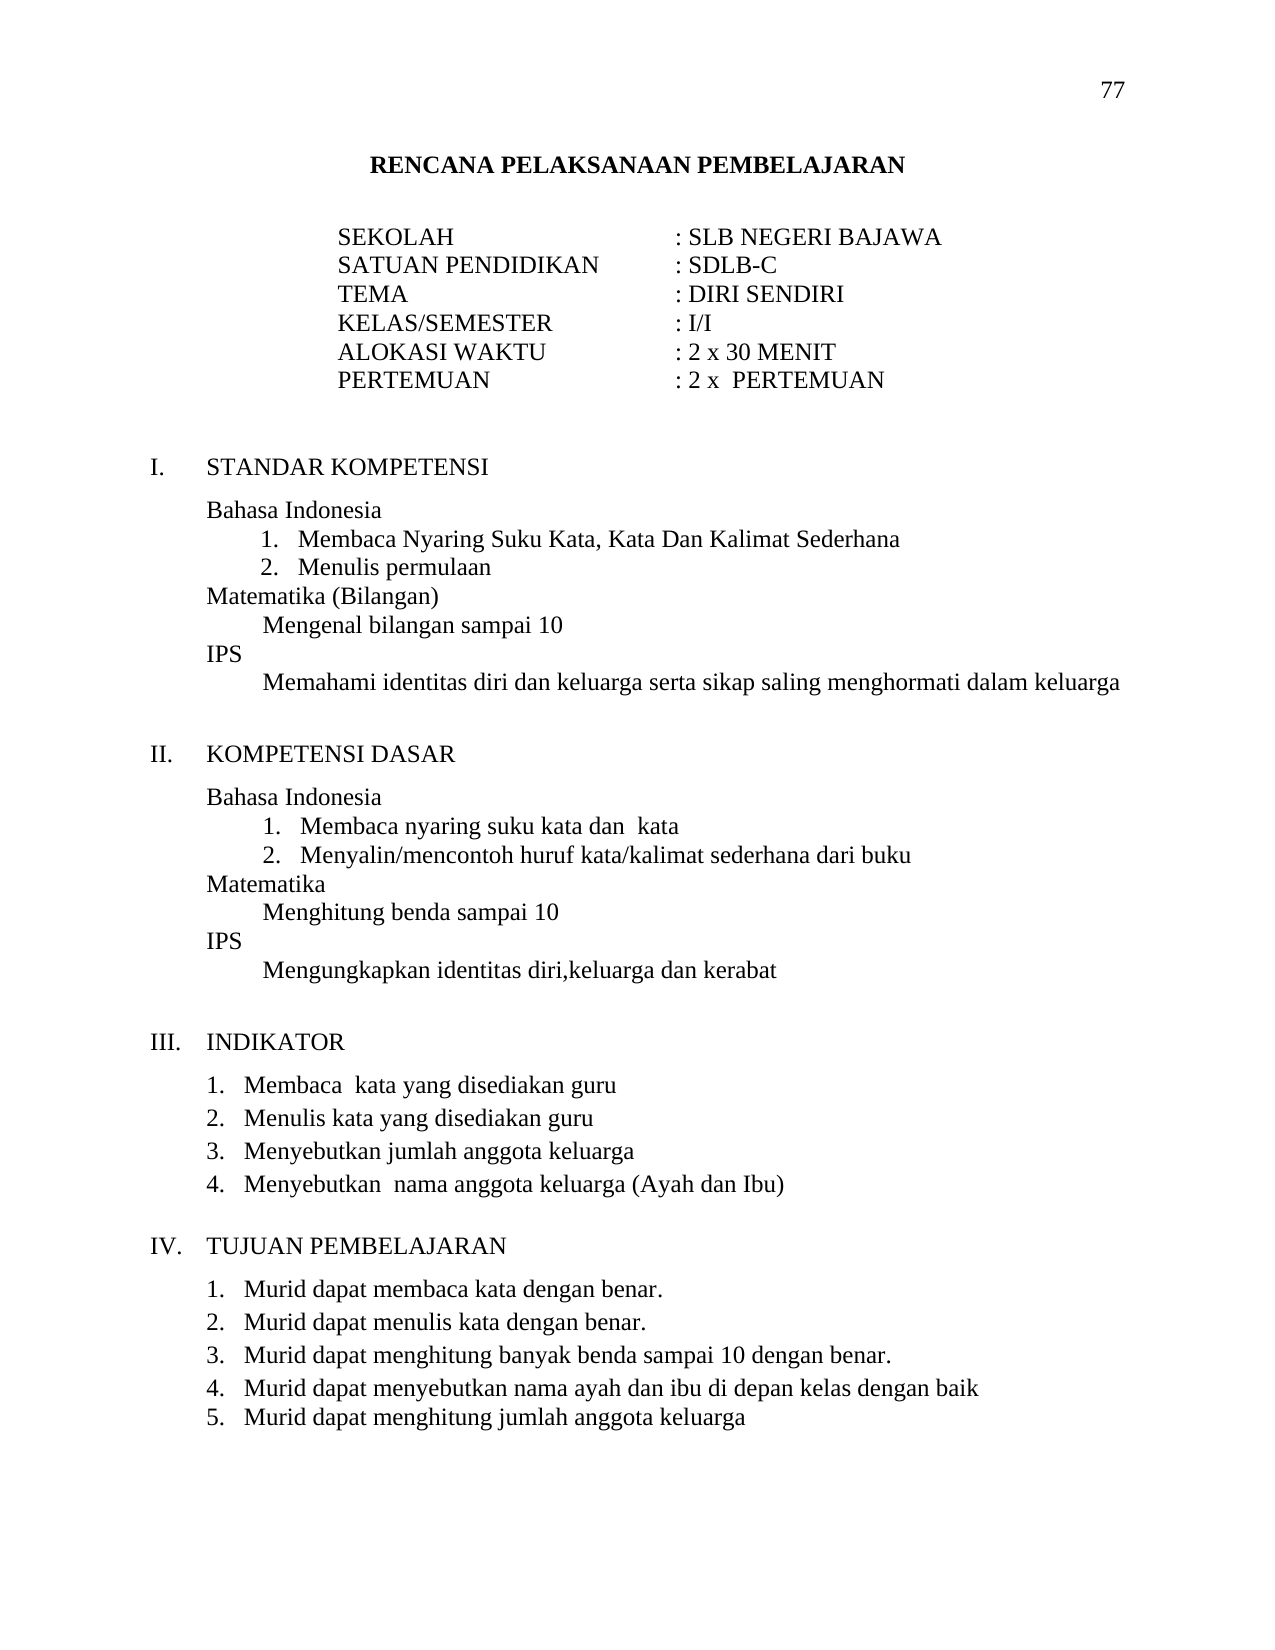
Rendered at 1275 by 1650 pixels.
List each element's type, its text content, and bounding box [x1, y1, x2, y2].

list Murid dapat menghitung jumlah anggota keluarga [206, 1402, 1125, 1431]
list Menyebutkan jumlah anggota keluarga [206, 1136, 1125, 1165]
list Menyebutkan nama anggota keluarga (Ayah dan Ibu) [206, 1169, 1125, 1198]
list TUJUAN PEMBELAJARAN [150, 1231, 1125, 1259]
list Menulis kata yang disediakan guru [206, 1103, 1125, 1132]
text ALOKASI WAKTU : 2 x 30 MENIT [337, 337, 1125, 366]
list Mengenal bilangan sampai 10 [262, 610, 1125, 639]
list KOMPETENSI DASAR [150, 739, 1125, 768]
list INDIKATOR [150, 1027, 1125, 1056]
text RENCANA PELAKSANAAN PEMBELAJARAN [150, 150, 1125, 179]
text Matematika (Bilangan) [206, 581, 1125, 610]
list IPS [206, 926, 1125, 955]
list Menyalin/mencontoh huruf kata/kalimat sederhana dari buku [262, 840, 1125, 869]
list Menghitung benda sampai 10 [262, 897, 1125, 926]
list Memahami identitas diri dan keluarga serta sikap saling menghormati dalam keluarga [262, 667, 1125, 696]
list Murid dapat menghitung banyak benda sampai 10 dengan benar. [206, 1340, 1125, 1369]
list Menulis permulaan [260, 552, 1125, 581]
list Matematika [206, 869, 1125, 897]
list Membaca kata yang disediakan guru [206, 1070, 1125, 1099]
list Murid dapat menyebutkan nama ayah dan ibu di depan kelas dengan baik [206, 1373, 1125, 1402]
list Bahasa Indonesia [206, 782, 1125, 811]
list Membaca nyaring suku kata dan kata [262, 811, 1125, 840]
list Murid dapat membaca kata dengan benar. [206, 1274, 1125, 1303]
text TEMA : DIRI SENDIRI [337, 279, 1125, 308]
list Bahasa Indonesia [206, 495, 1125, 524]
text SEKOLAH : SLB NEGERI BAJAWA [337, 222, 1125, 251]
text PERTEMUAN : 2 x PERTEMUAN [337, 366, 1125, 394]
text KELAS/SEMESTER : I/I [337, 308, 1125, 337]
list Membaca Nyaring Suku Kata, Kata Dan Kalimat Sederhana [260, 524, 1125, 552]
list IPS [206, 639, 1125, 667]
text SATUAN PENDIDIKAN : SDLB-C [337, 251, 1125, 279]
list STANDAR KOMPETENSI [150, 452, 1125, 481]
list Mengungkapkan identitas diri,keluarga dan kerabat [262, 955, 1125, 984]
list Murid dapat menulis kata dengan benar. [206, 1307, 1125, 1336]
